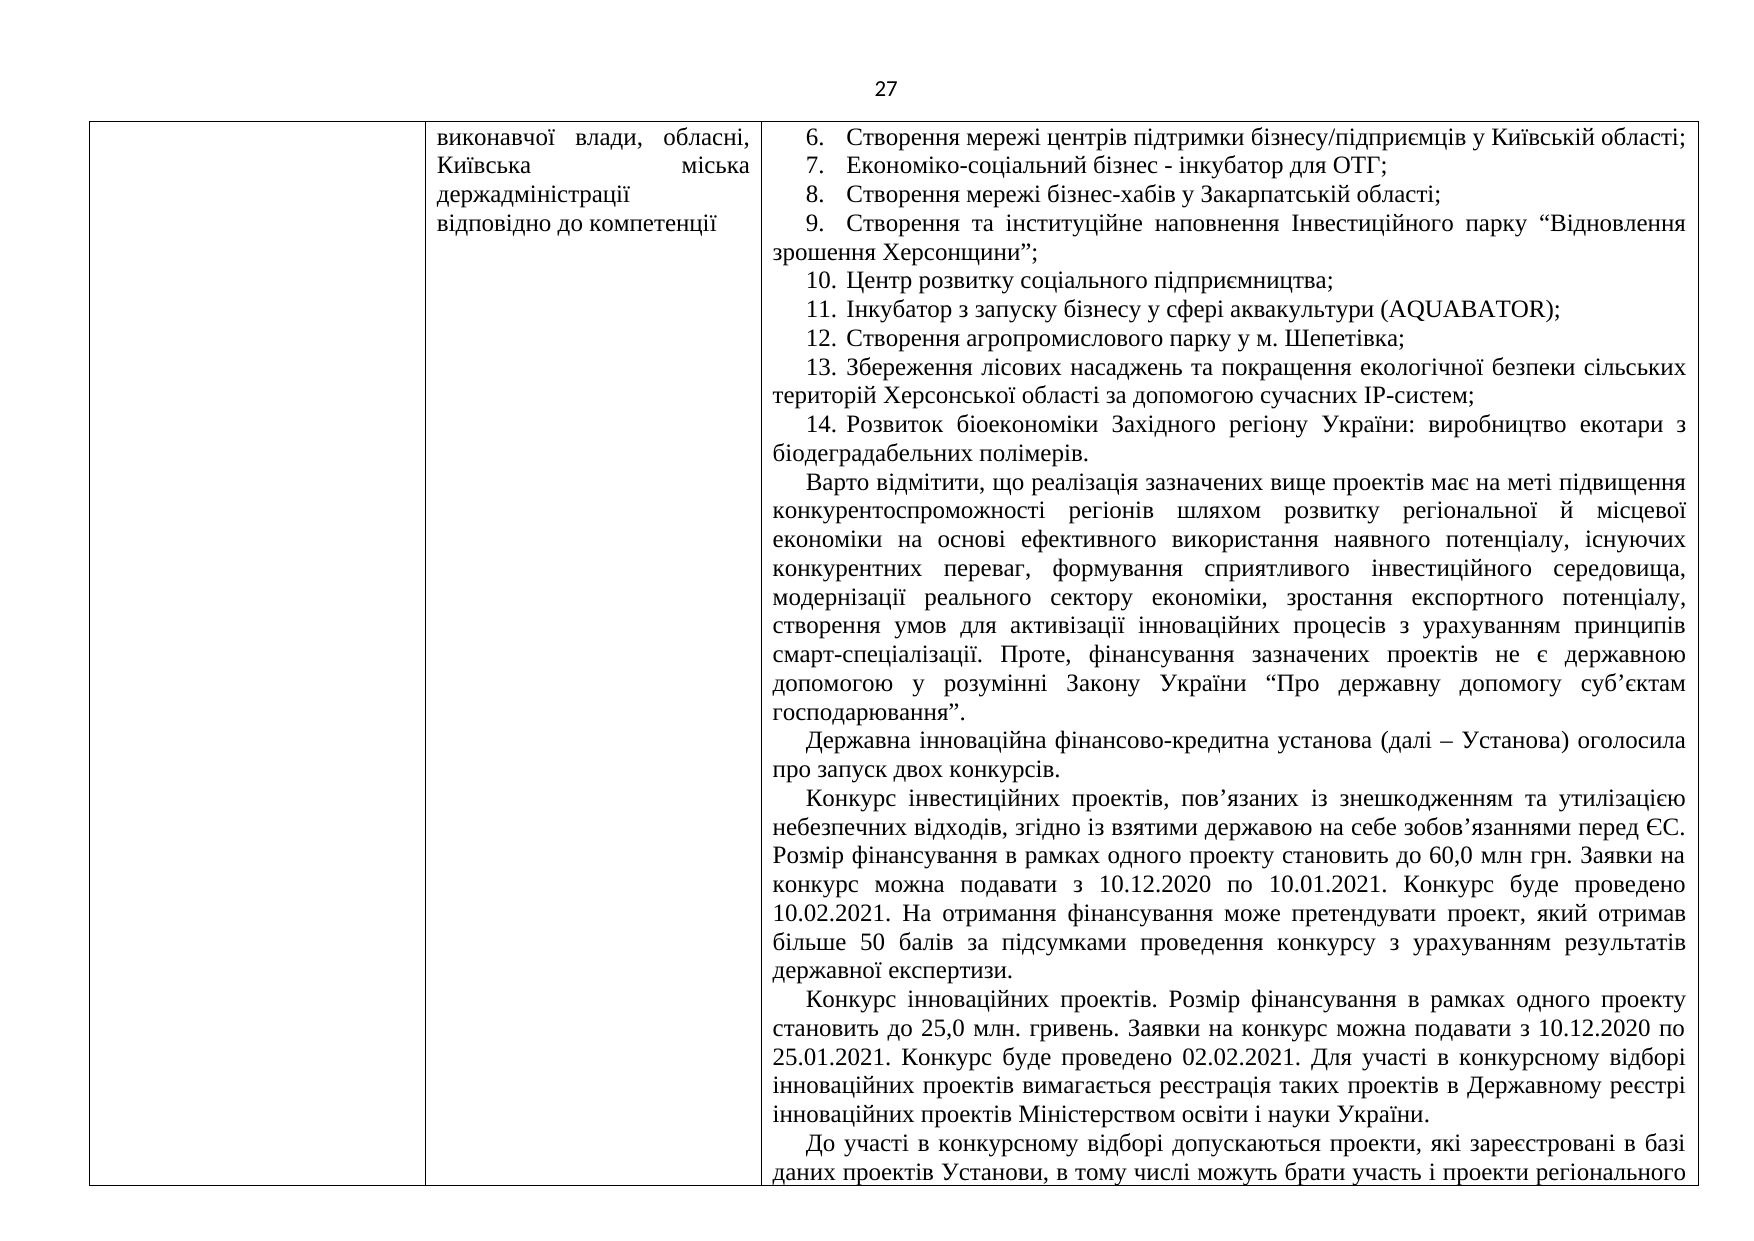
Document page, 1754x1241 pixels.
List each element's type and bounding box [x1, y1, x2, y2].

table_cell [90, 122, 425, 1185]
table_cell [426, 122, 761, 1185]
table_cell [762, 122, 1698, 1185]
